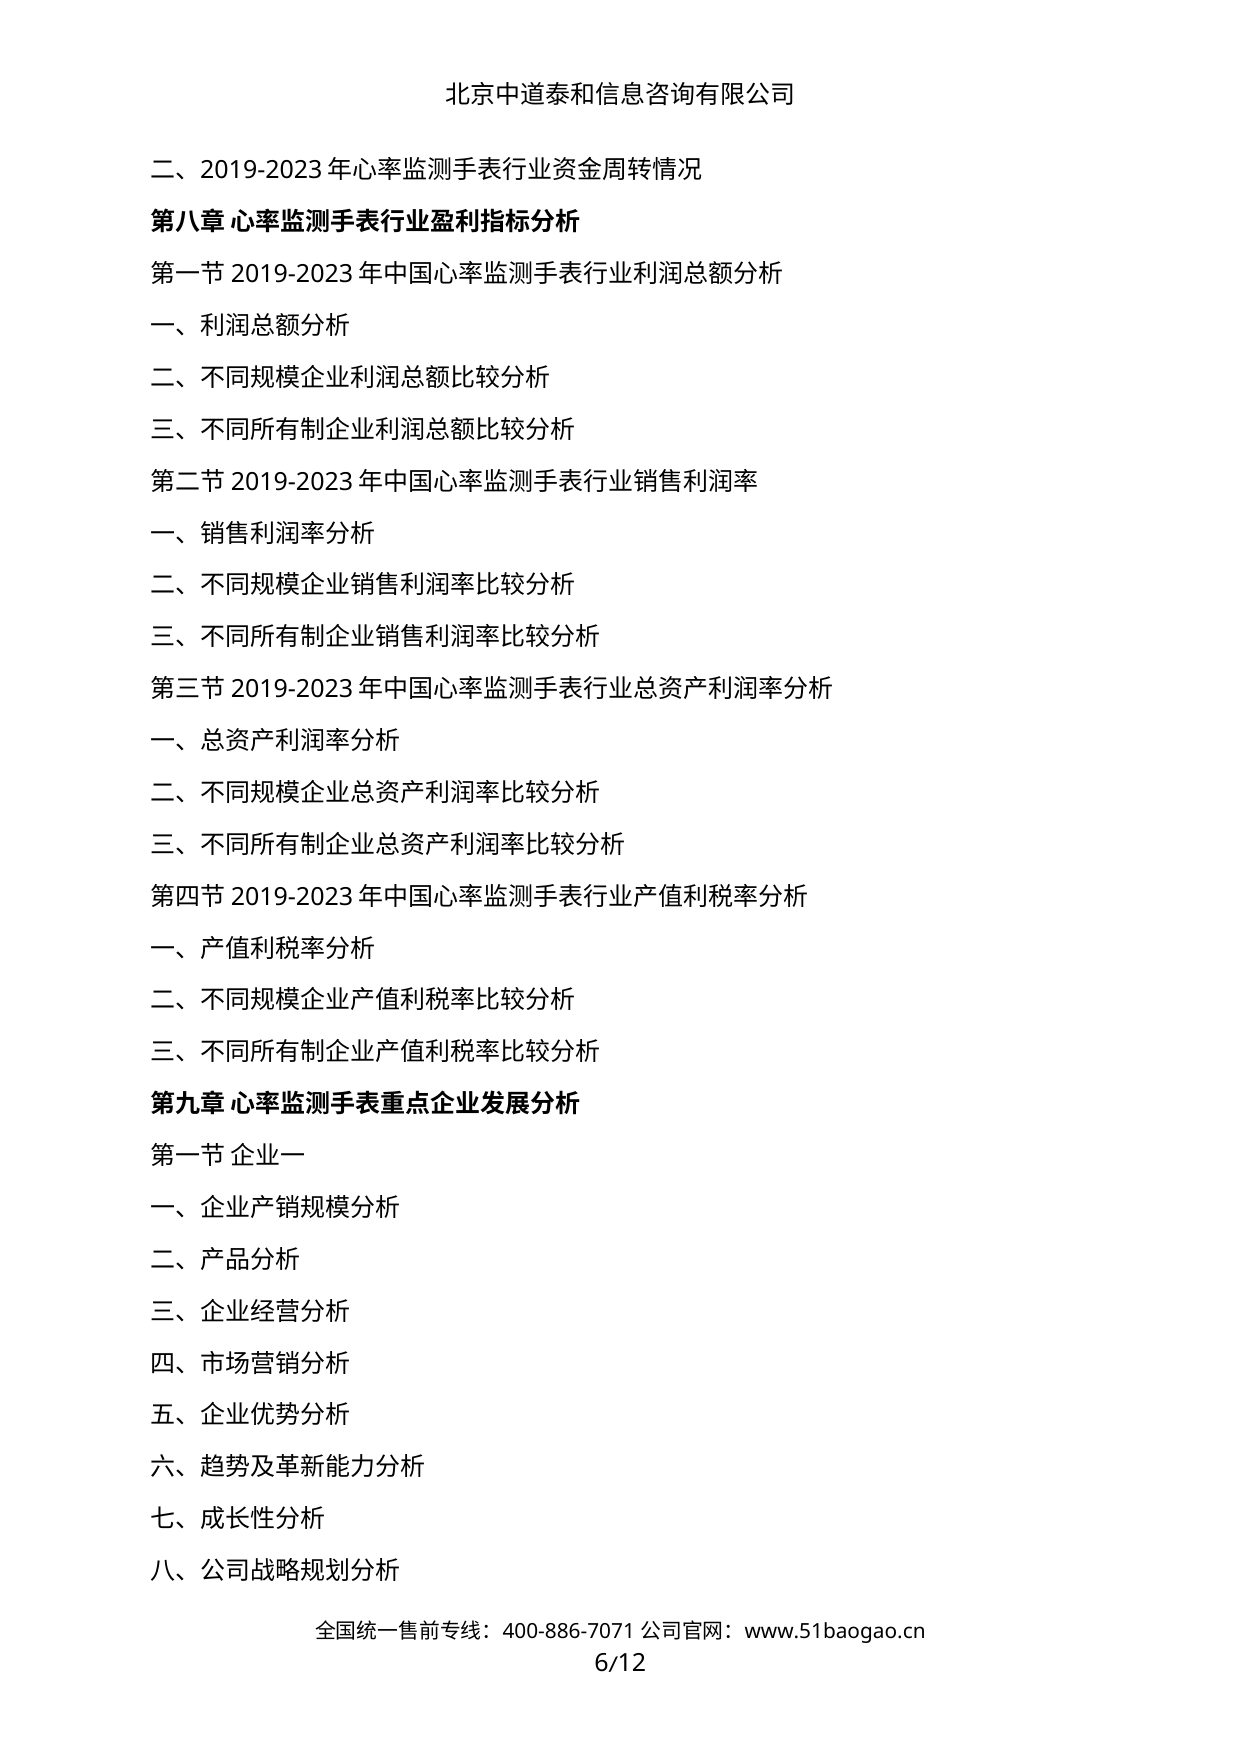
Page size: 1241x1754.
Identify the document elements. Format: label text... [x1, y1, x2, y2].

text 四、市场营销分析 [150, 1343, 1090, 1379]
text 一、总资产利润率分析 [150, 721, 1090, 757]
text 三、不同所有制企业总资产利润率比较分析 [150, 824, 1090, 861]
text 七、成长性分析 [150, 1499, 1090, 1535]
text 二、产品分析 [150, 1239, 1090, 1276]
text 第一节 2019-2023年中国心率监测手表行业利润总额分析 [150, 254, 1090, 290]
text 一、利润总额分析 [150, 306, 1090, 342]
text 一、销售利润率分析 [150, 513, 1090, 549]
text 第九章 心率监测手表重点企业发展分析 [150, 1084, 1090, 1120]
text 六、趋势及革新能力分析 [150, 1447, 1090, 1483]
text 二、2019-2023年心率监测手表行业资金周转情况 [150, 150, 1090, 186]
text 第四节 2019-2023年中国心率监测手表行业产值利税率分析 [150, 876, 1090, 912]
text 二、不同规模企业产值利税率比较分析 [150, 980, 1090, 1016]
text 第二节 2019-2023年中国心率监测手表行业销售利润率 [150, 461, 1090, 497]
text 二、不同规模企业销售利润率比较分析 [150, 565, 1090, 601]
text 三、企业经营分析 [150, 1291, 1090, 1327]
text 五、企业优势分析 [150, 1395, 1090, 1431]
text 三、不同所有制企业销售利润率比较分析 [150, 617, 1090, 653]
text 三、不同所有制企业利润总额比较分析 [150, 409, 1090, 446]
text 一、企业产销规模分析 [150, 1187, 1090, 1224]
text 三、不同所有制企业产值利税率比较分析 [150, 1032, 1090, 1068]
text 二、不同规模企业利润总额比较分析 [150, 357, 1090, 394]
text 第三节 2019-2023年中国心率监测手表行业总资产利润率分析 [150, 669, 1090, 705]
text 一、产值利税率分析 [150, 928, 1090, 964]
text 八、公司战略规划分析 [150, 1551, 1090, 1587]
text 第八章 心率监测手表行业盈利指标分析 [150, 202, 1090, 238]
text 第一节 企业一 [150, 1136, 1090, 1172]
text 二、不同规模企业总资产利润率比较分析 [150, 772, 1090, 809]
